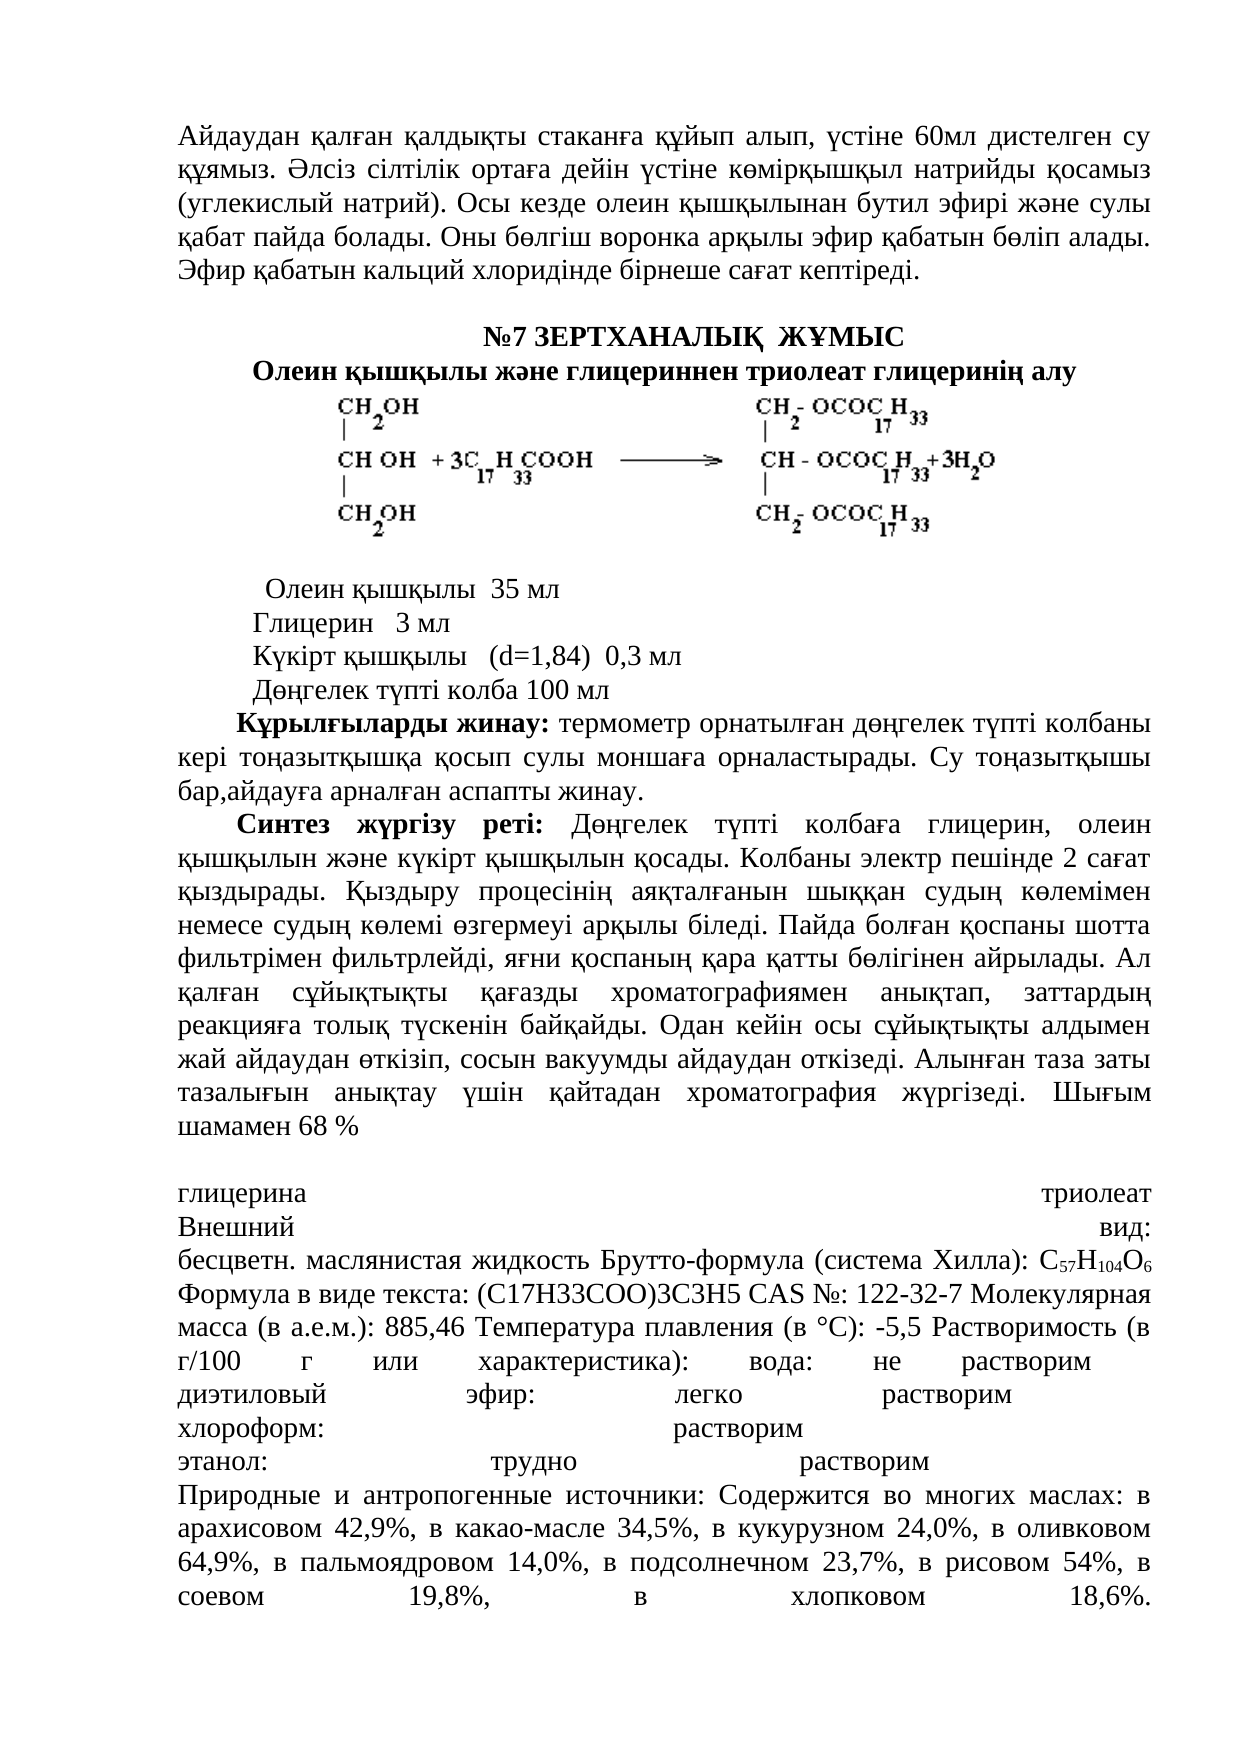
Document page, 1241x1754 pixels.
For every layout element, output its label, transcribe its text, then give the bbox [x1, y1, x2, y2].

picture [331, 386, 998, 543]
text №7 ЗЕРТХАНАЛЫҚ ЖҰМЫС [177, 319, 1152, 353]
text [177, 118, 1152, 286]
text Кұрылғыларды жинау: термометр орнатылған дөңгелек түпті колбаны кері тоңазытқышқа қосып сулы моншаға орналастырады. Су тоңазытқышы бар,айдауға арналған аспапты жинау. [177, 706, 1152, 806]
text Олеин қышқылы 35 мл [177, 571, 1152, 605]
text Күкірт қышқылы (d=1,84) 0,3 мл [252, 638, 1152, 672]
text Синтез жүргізу реті: Дөңгелек түпті колбаға глицерин, олеин қышқылын және күкірт қышқылын қосады. Колбаны электр пешінде 2 сағат қыздырады. Қыздыру процесінің аяқталғанын шыққан судың көлемімен немесе судың көлемі өзгермеуі арқылы біледі. Пайда болған қоспаны шотта фильтрімен фильтрлейді, яғни қоспаның қара қатты бөлігінен айрылады. Ал қалған сұйықтықты қағазды хроматографиямен анықтап, заттардың реакцияға толық түскенін байқайды. Одан кейін осы сұйықтықты алдымен жай айдаудан өткізіп, сосын вакуумды айдаудан откізеді. Алынған таза заты тазалығын анықтау үшін қайтадан хроматография жүргізеді. Шығым шамамен 68 % [177, 806, 1152, 1142]
text Дөңгелек түпті колба 100 мл [252, 672, 1152, 706]
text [177, 1175, 1152, 1611]
text Глицерин 3 мл [252, 605, 1152, 638]
text Олеин қышқылы және глицериннен триолеат глицеринің алу [177, 353, 1152, 386]
